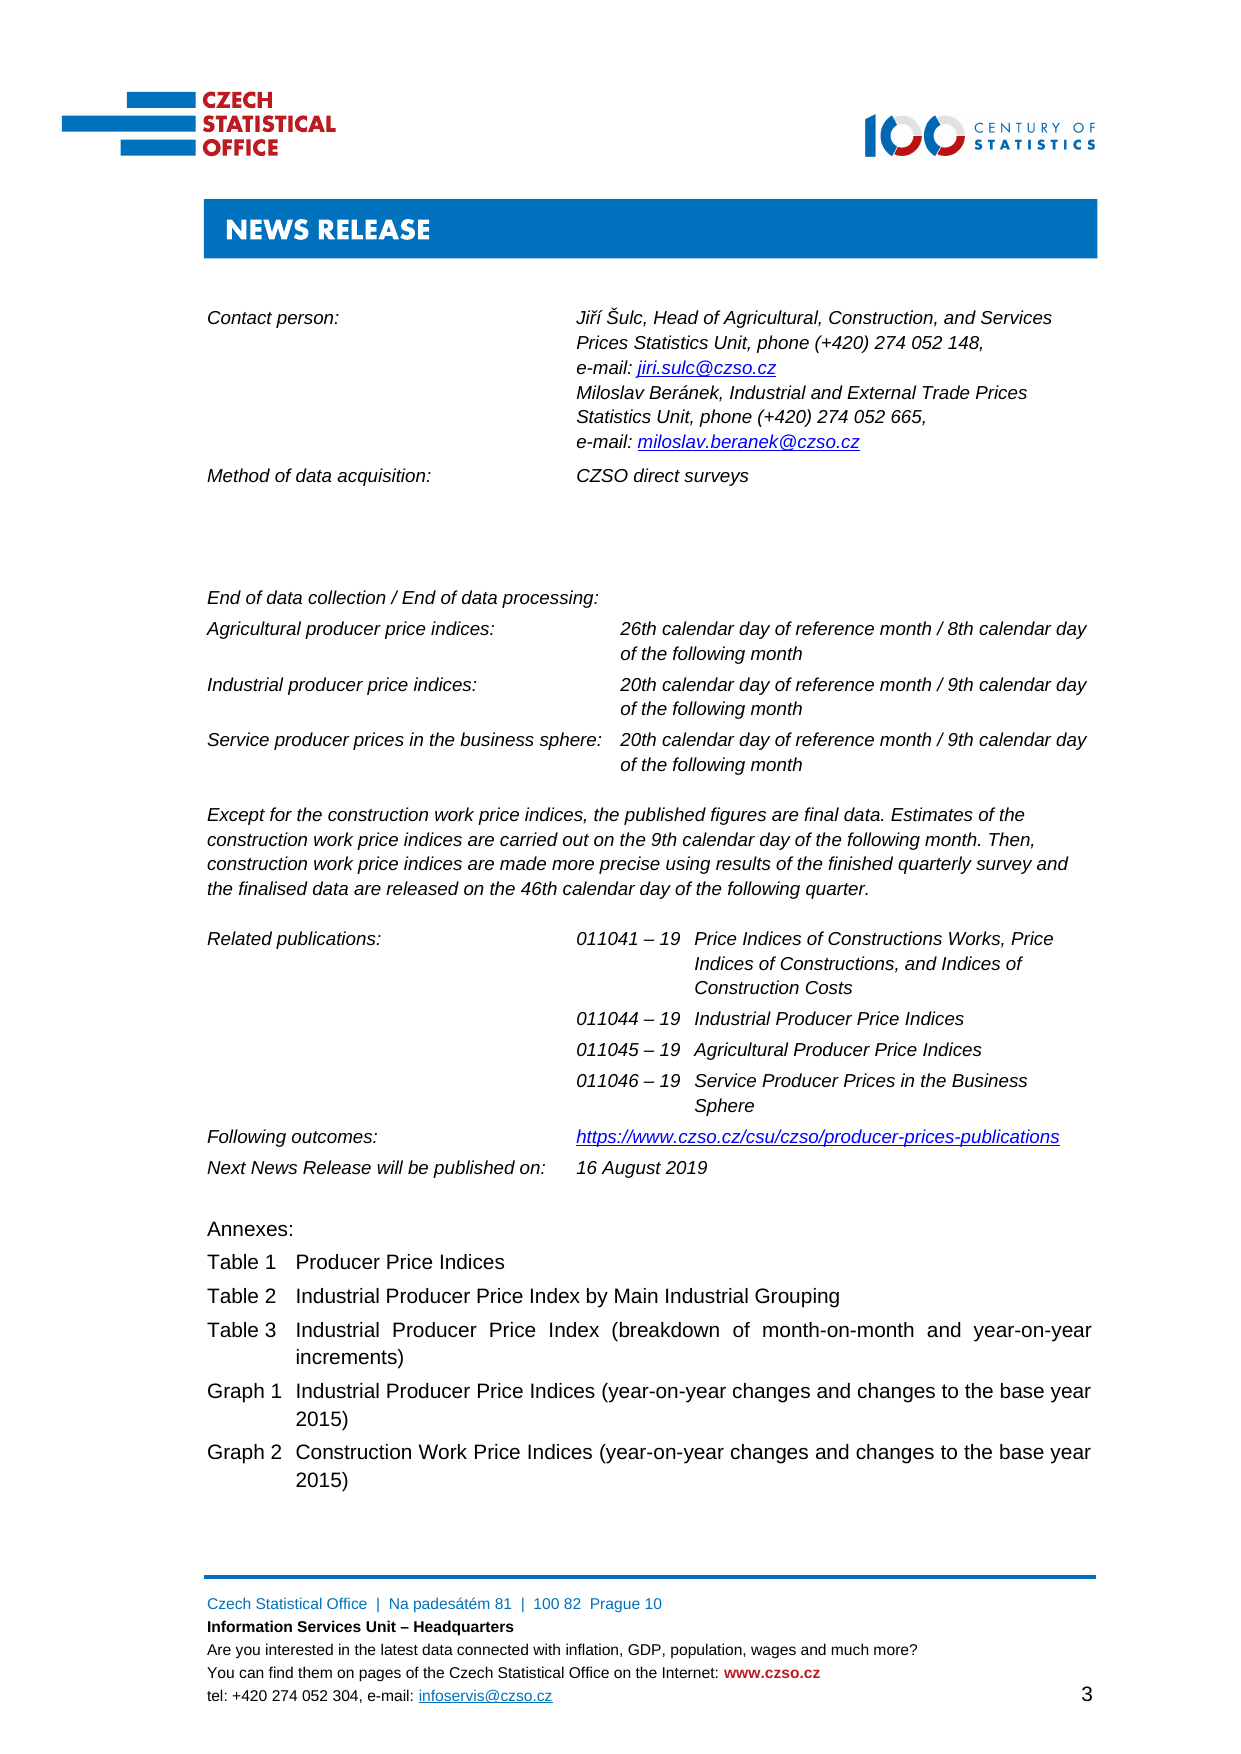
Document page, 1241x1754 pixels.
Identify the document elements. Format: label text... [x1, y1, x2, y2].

text Miloslav Beránek, Industrial and External Trade Prices Statistics Unit, phone (+420) 274 052 665, e-mail: miloslav.beranek@czso.cz [576, 381, 1092, 453]
text Next News Release will be published on: 16 August 2019 [207, 1157, 1092, 1179]
text Table 1 Producer Price Indices [207, 1250, 1092, 1274]
text 011045 – 19 Agricultural Producer Price Indices [207, 1039, 1092, 1061]
text Related publications: 011041 – 19 Price Indices of Constructions Works, Price Indices of Constructions, and Indices of Construction Costs [207, 927, 1092, 999]
text Contact person: Jiří Šulc, Head of Agricultural, Construction, and Services Prices Statistics Unit, phone (+420) 274 052 148, e-mail: jiri.sulc@czso.cz [207, 307, 1092, 378]
text 011044 – 19 Industrial Producer Price Indices [207, 1008, 1092, 1030]
picture [865, 114, 1095, 157]
text Service producer prices in the business sphere: 20th calendar day of reference month / 9th calendar day of the following month [207, 729, 1092, 776]
text Annexes: [207, 1216, 1092, 1240]
text Table 2 Industrial Producer Price Index by Main Industrial Grouping [207, 1284, 1092, 1308]
text Graph 2 Construction Work Price Indices (year-on-year changes and changes to the base year 2015) [207, 1440, 1092, 1492]
text Following outcomes: https://www.czso.cz/csu/czso/producer-prices-publications [207, 1126, 1092, 1148]
text Table 3 Industrial Producer Price Index (breakdown of month-on-month and year-on-year increments) [207, 1318, 1092, 1369]
text 011046 – 19 Service Producer Prices in the Business Sphere [207, 1070, 1092, 1117]
text End of data collection / End of data processing: [207, 586, 1092, 608]
text Method of data acquisition: CZSO direct surveys [207, 462, 1092, 487]
text Agricultural producer price indices: 26th calendar day of reference month / 8th calendar day of the following month [207, 617, 1092, 664]
text Graph 1 Industrial Producer Price Indices (year-on-year changes and changes to the base year 2015) [207, 1379, 1092, 1430]
text Industrial producer price indices: 20th calendar day of reference month / 9th calendar day of the following month [207, 673, 1092, 720]
text Except for the construction work price indices, the published figures are final data. Estimates of the construction work price indices are carried out on the 9th calendar day of the following month. Then, construction work price indices are made more precise using results of the finished quarterly survey and the finalised data are released on the 46th calendar day of the following quarter. [207, 803, 1092, 899]
